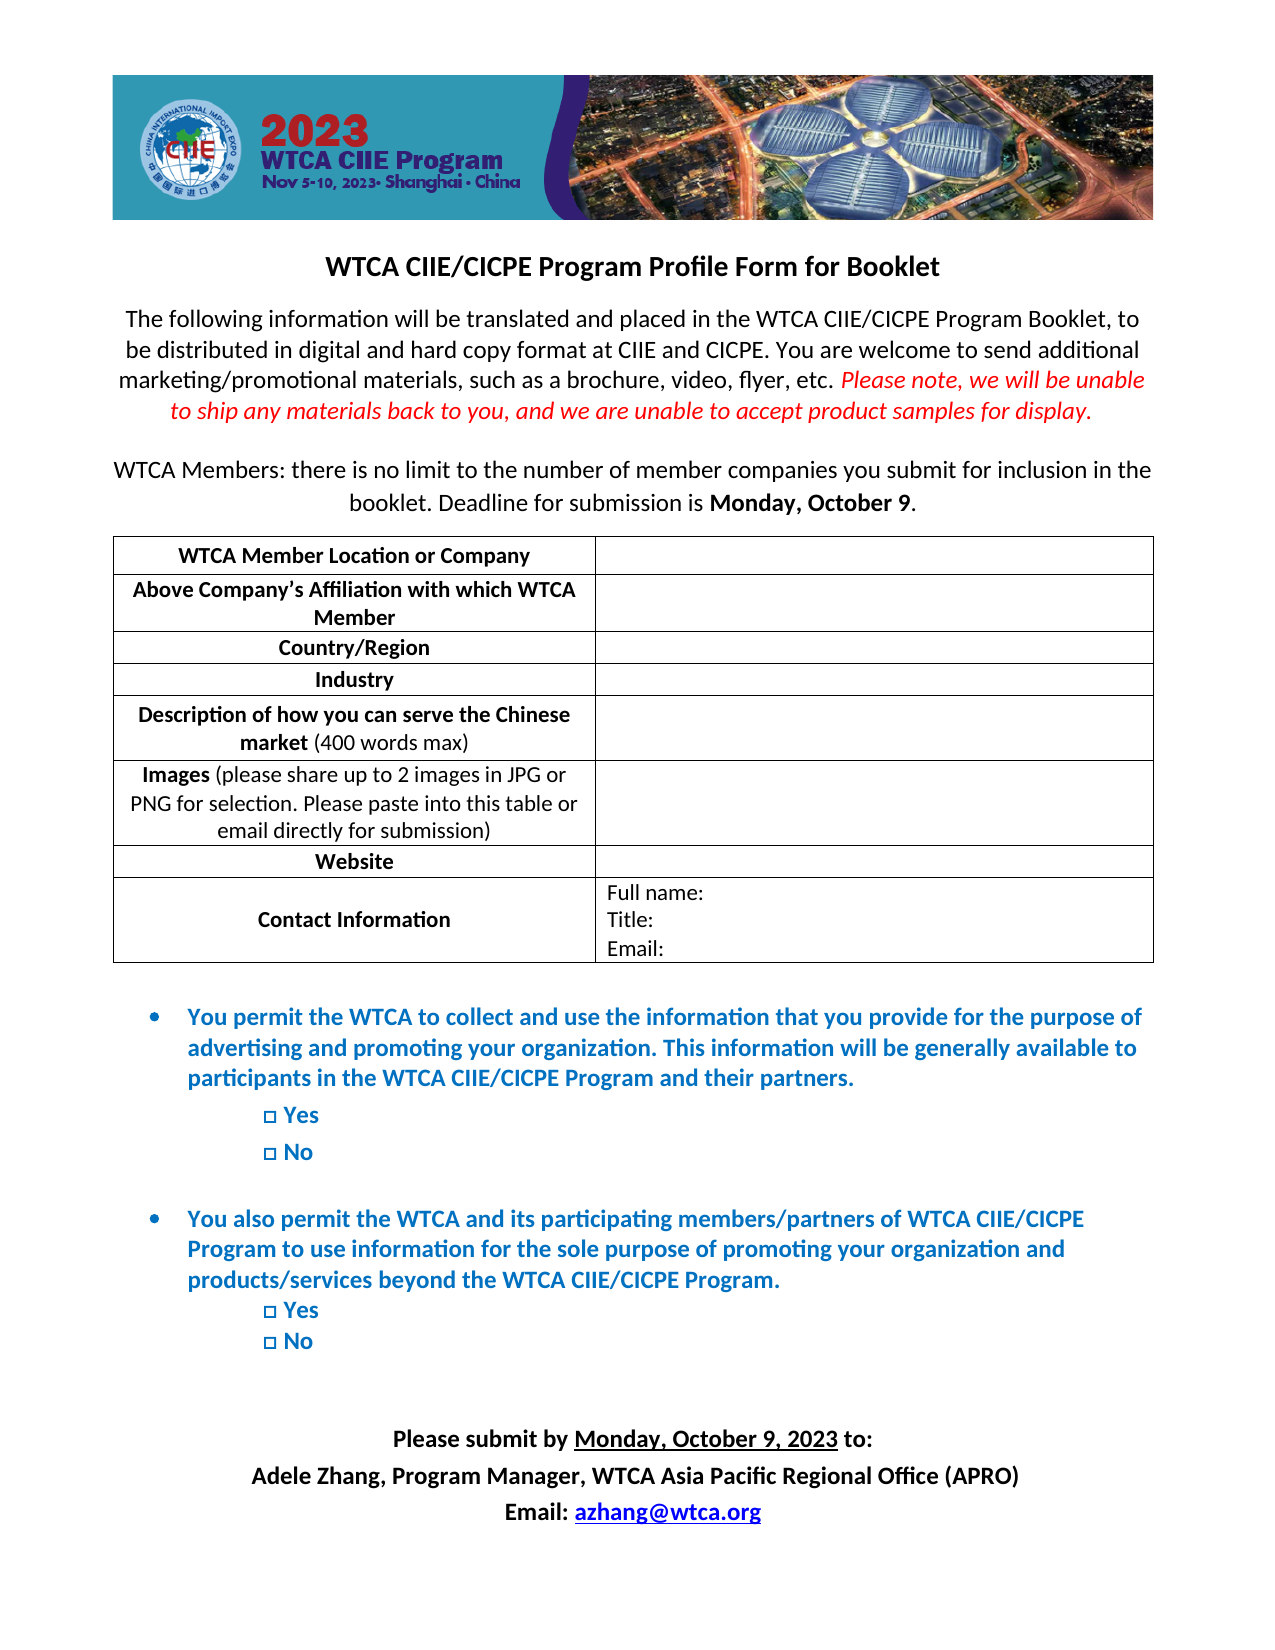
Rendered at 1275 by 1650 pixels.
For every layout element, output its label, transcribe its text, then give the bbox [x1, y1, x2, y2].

table_cell Above Company’s Affiliation with which WTCA Member [114, 575, 595, 631]
text □ Yes [187, 1099, 1153, 1129]
table_cell Contact Information [114, 878, 595, 962]
text WTCA CIIE/CICPE Program Profile Form for Booklet [112, 248, 1153, 283]
list □ No [187, 1325, 1153, 1356]
table_cell Industry [114, 664, 595, 695]
text Email: azhang@wtca.org [112, 1497, 1153, 1527]
list □ Yes [187, 1295, 1153, 1325]
list You also permit the WTCA and its participating members/partners of WTCA CIIE/CICPE Program to use information for the sole purpose of promoting your organization and products/services beyond the WTCA CIIE/CICPE Program. [150, 1203, 1153, 1295]
text WTCA Members: there is no limit to the number of member companies you submit for inclusion in the booklet. Deadline for submission is Monday, October 9. [112, 454, 1153, 517]
table_cell [596, 632, 1153, 663]
table_cell [596, 664, 1153, 695]
table_cell [596, 696, 1153, 759]
list □ No [187, 1136, 1153, 1166]
table_cell [596, 575, 1153, 631]
text Please submit by Monday, October 9, 2023 to: [112, 1423, 1153, 1453]
table_cell Images (please share up to 2 images in JPG or PNG for selection. Please paste into this table or email directly for submission) [114, 761, 595, 845]
list You permit the WTCA to collect and use the information that you provide for the purpose of advertising and promoting your organization. This information will be generally available to participants in the WTCA CIIE/CICPE Program and their partners. [150, 1001, 1153, 1093]
text Adele Zhang, Program Manager, WTCA Asia Pacific Regional Office (APRO) [112, 1460, 1153, 1490]
table_cell Description of how you can serve the Chinese market (400 words max) [114, 696, 595, 759]
table_cell Country/Region [114, 632, 595, 663]
table_cell [596, 846, 1153, 877]
table_cell Website [114, 846, 595, 877]
table_header [596, 537, 1153, 574]
table_header WTCA Member Location or Company [114, 537, 595, 574]
table_cell Full name: Title: Email: [596, 878, 1153, 962]
text The following information will be translated and placed in the WTCA CIIE/CICPE Program Booklet, to be distributed in digital and hard copy format at CIIE and CICPE. You are welcome to send additional marketing/promotional materials, such as a brochure, video, flyer, etc. Please note, we will be unable to ship any materials back to you, and we are unable to accept product samples for display. [112, 303, 1153, 426]
picture [112, 75, 1154, 220]
table_cell [596, 761, 1153, 845]
